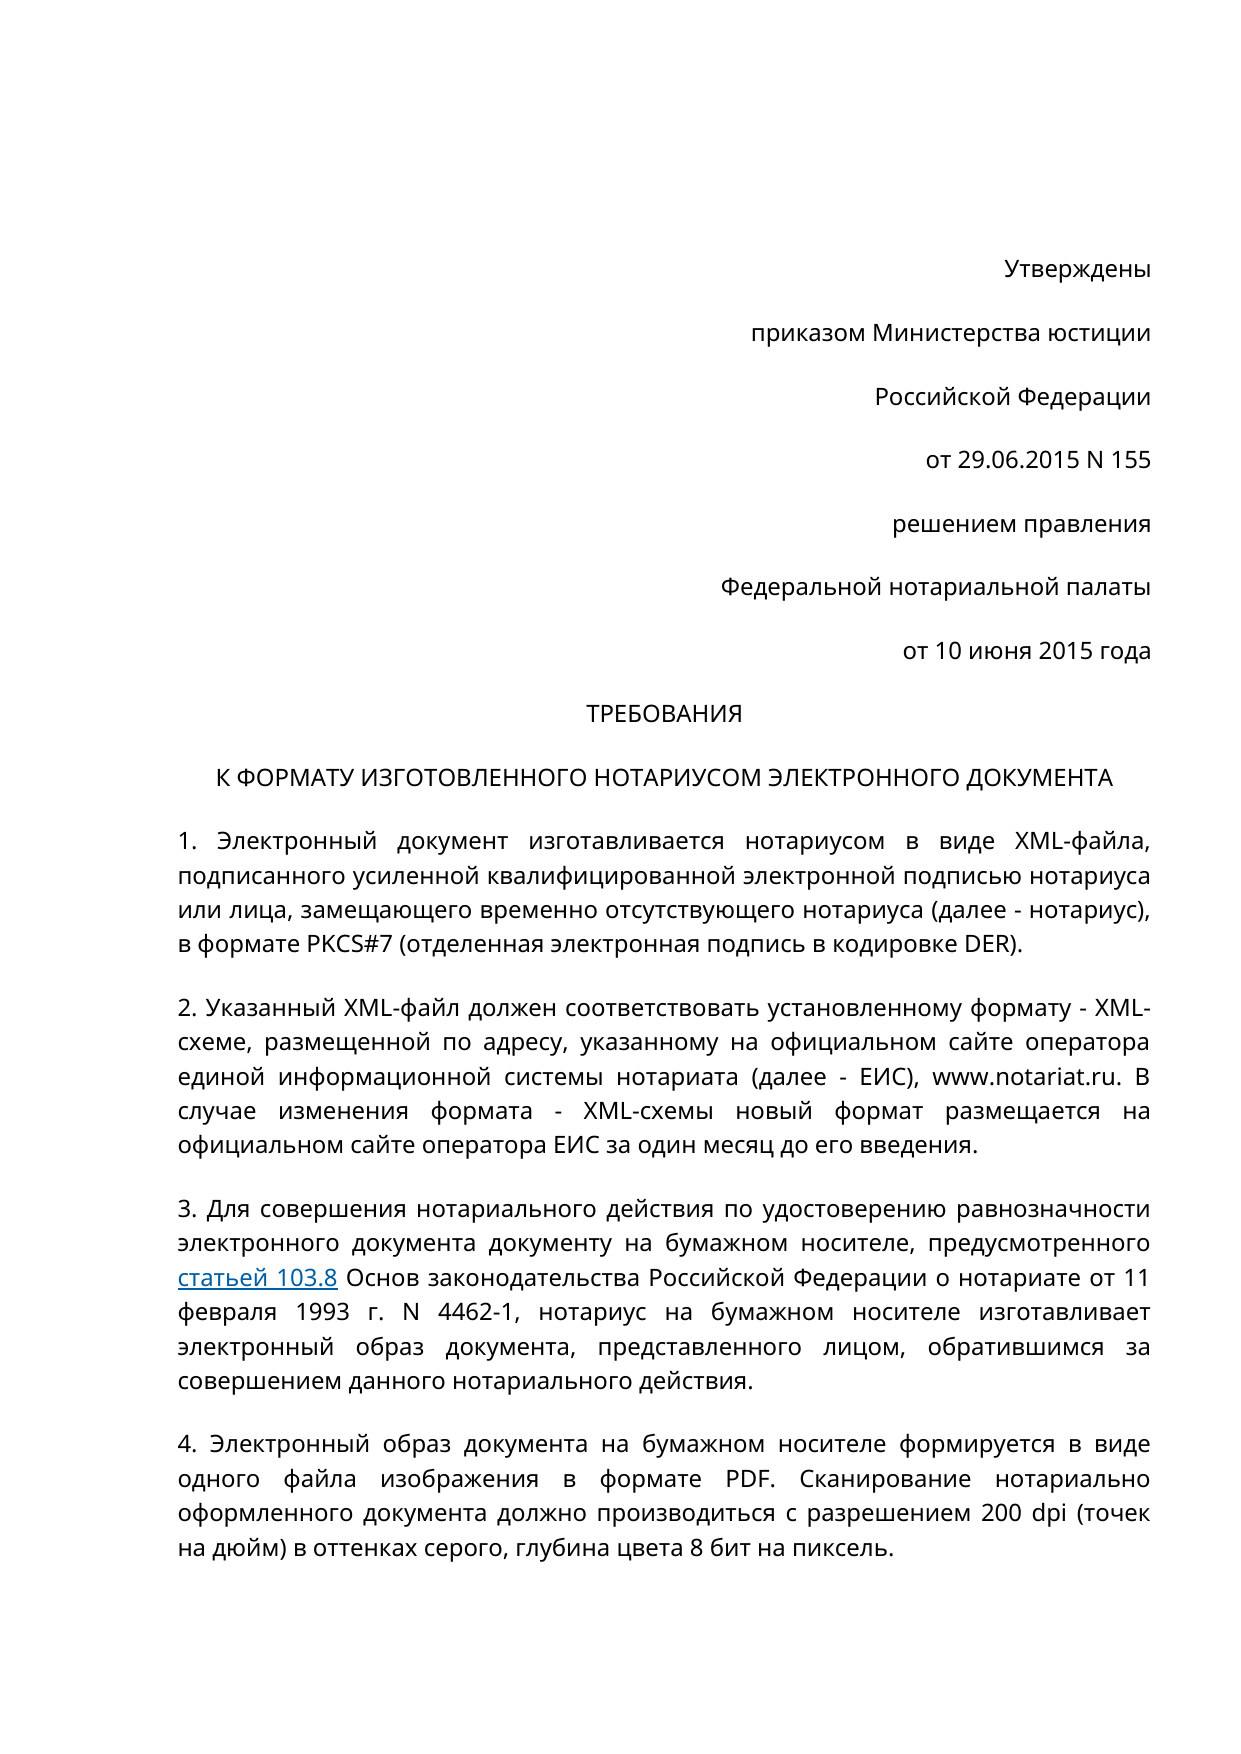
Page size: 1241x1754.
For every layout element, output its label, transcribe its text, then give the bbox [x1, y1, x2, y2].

text от 29.06.2015 N 155 [177, 441, 1152, 475]
text от 10 июня 2015 года [177, 632, 1152, 666]
text решением правления [177, 504, 1152, 539]
text 2. Указанный XML-файл должен соответствовать установленному формату - XML-схеме, размещенной по адресу, указанному на официальном сайте оператора единой информационной системы нотариата (далее - ЕИС), www.notariat.ru. В случае изменения формата - XML-схемы новый формат размещается на официальном сайте оператора ЕИС за один месяц до его введения. [177, 989, 1152, 1161]
text 3. Для совершения нотариального действия по удостоверению равнозначности электронного документа документу на бумажном носителе, предусмотренного статьей 103.8 Основ законодательства Российской Федерации о нотариате от 11 февраля 1993 г. N 4462-1, нотариус на бумажном носителе изготавливает электронный образ документа, представленного лицом, обратившимся за совершением данного нотариального действия. [177, 1190, 1152, 1396]
text Российской Федерации [177, 377, 1152, 412]
text Федеральной нотариальной палаты [177, 568, 1152, 602]
text 1. Электронный документ изготавливается нотариусом в виде XML-файла, подписанного усиленной квалифицированной электронной подписью нотариуса или лица, замещающего временно отсутствующего нотариуса (далее - нотариус), в формате PKCS#7 (отделенная электронная подпись в кодировке DER). [177, 822, 1152, 960]
text К ФОРМАТУ ИЗГОТОВЛЕННОГО НОТАРИУСОМ ЭЛЕКТРОННОГО ДОКУМЕНТА [177, 759, 1152, 793]
text 4. Электронный образ документа на бумажном носителе формируется в виде одного файла изображения в формате PDF. Сканирование нотариально оформленного документа должно производиться с разрешением 200 dpi (точек на дюйм) в оттенках серого, глубина цвета 8 бит на пиксель. [177, 1425, 1152, 1563]
text ТРЕБОВАНИЯ [177, 695, 1152, 729]
text Утверждены [177, 250, 1152, 285]
text приказом Министерства юстиции [177, 314, 1152, 348]
